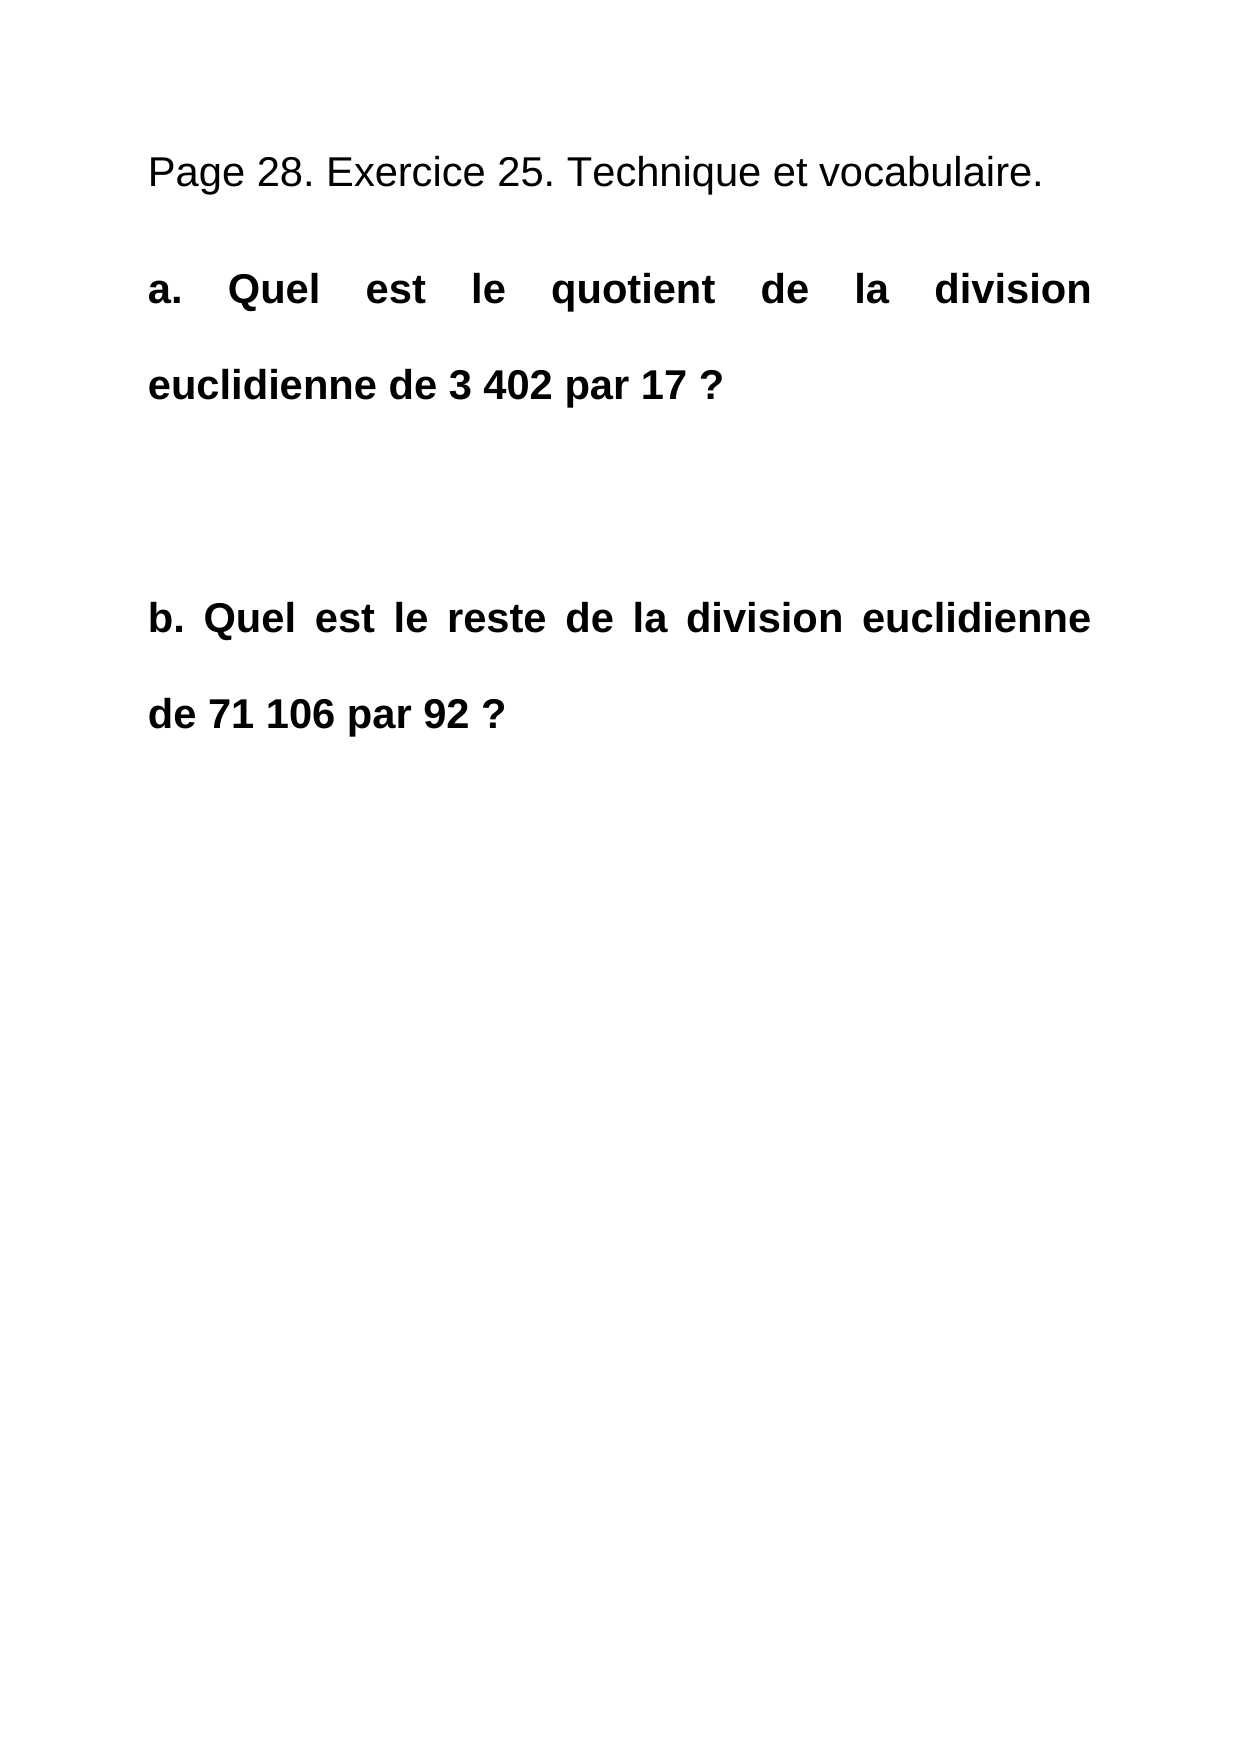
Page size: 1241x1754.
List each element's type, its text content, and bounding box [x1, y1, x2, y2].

text b. Quel est le reste de la division euclidienne de 71 106 par 92 ? [148, 593, 1093, 737]
text a. Quel est le quotient de la division euclidienne de 3 402 par 17 ? [148, 264, 1093, 408]
text Page 28. Exercice 25. Technique et vocabulaire. [148, 148, 1093, 196]
